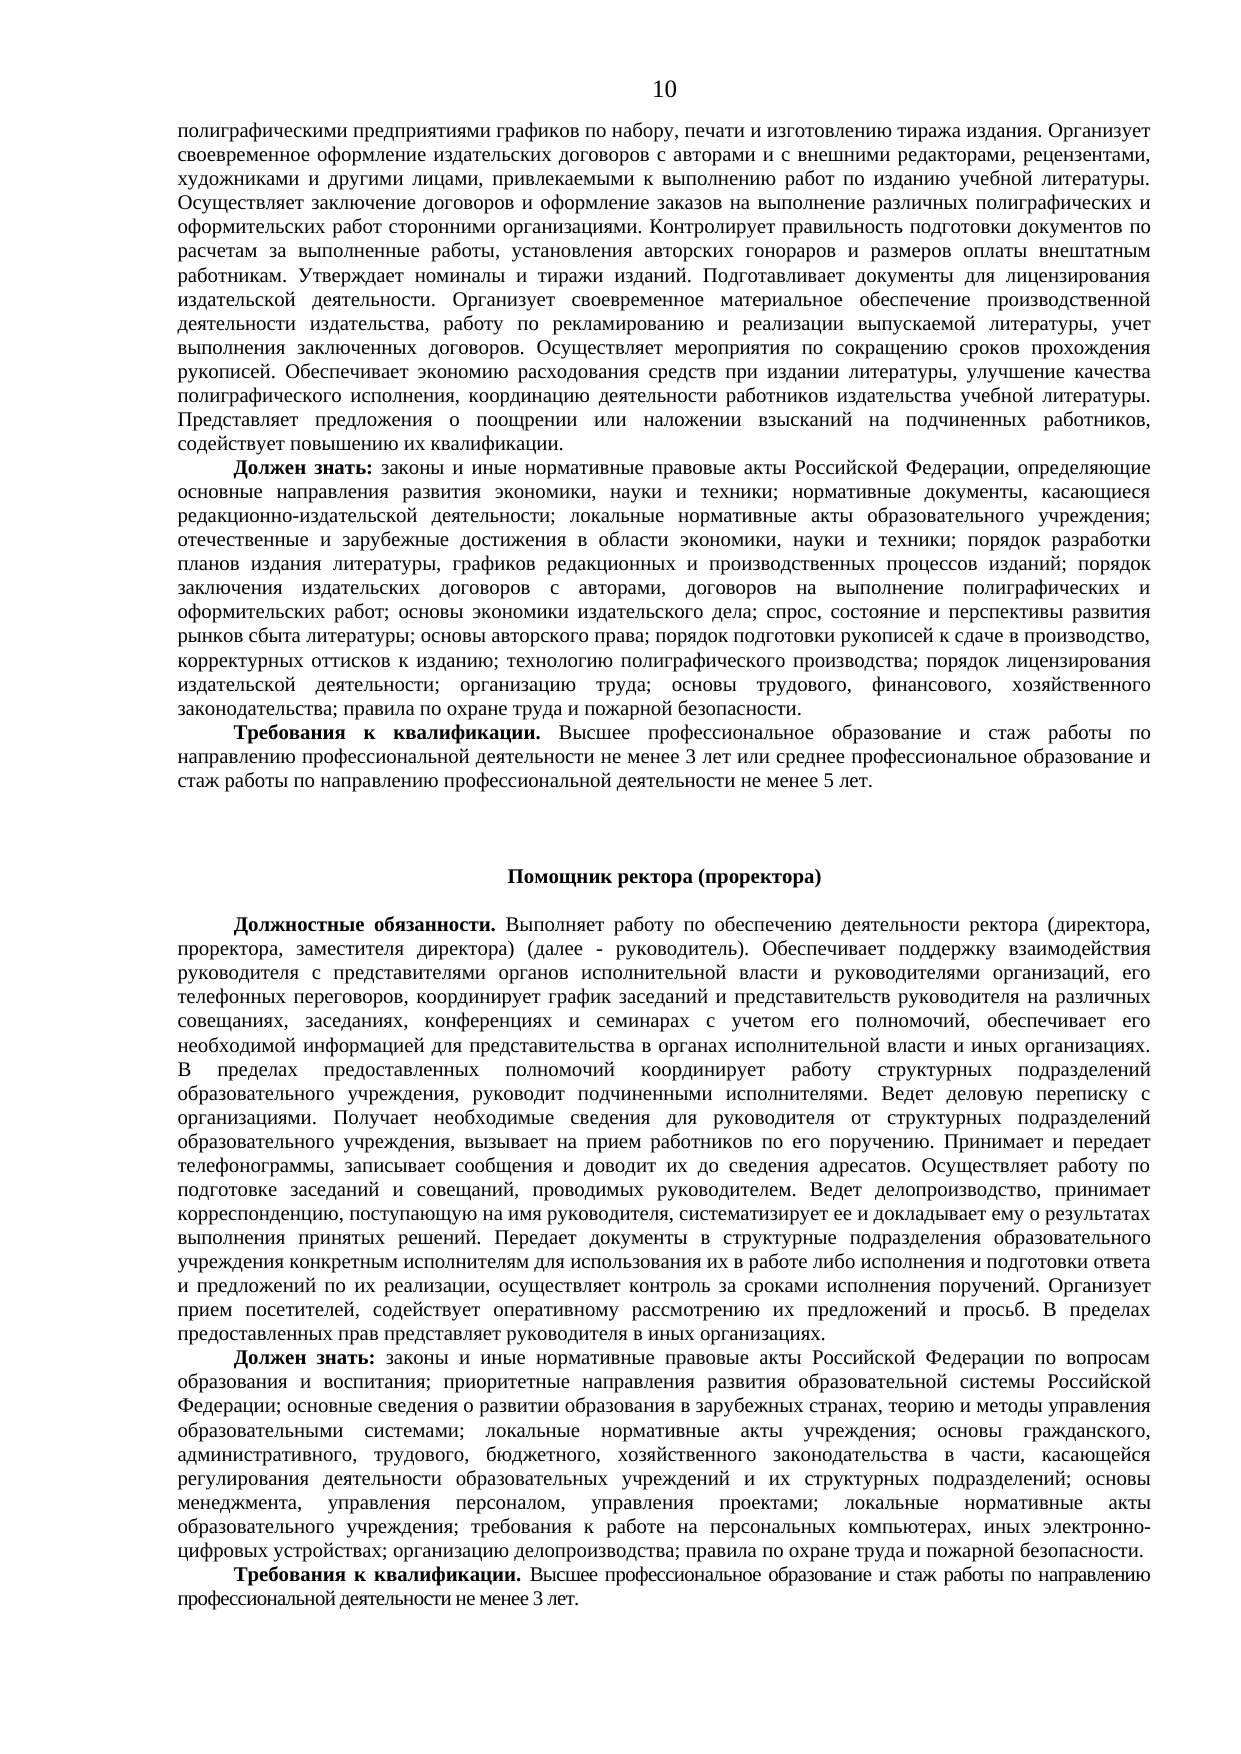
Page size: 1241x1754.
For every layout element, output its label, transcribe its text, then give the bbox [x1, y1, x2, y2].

text Должностные обязанности. Выполняет работу по обеспечению деятельности ректора (директора, проректора, заместителя директора) (далее - руководитель). Обеспечивает поддержку взаимодействия руководителя с представителями органов исполнительной власти и руководителями организаций, его телефонных переговоров, координирует график заседаний и представительств руководителя на различных совещаниях, заседаниях, конференциях и семинарах с учетом его полномочий, обеспечивает его необходимой информацией для представительства в органах исполнительной власти и иных организациях. В пределах предоставленных полномочий координирует работу структурных подразделений образовательного учреждения, руководит подчиненными исполнителями. Ведет деловую переписку с организациями. Получает необходимые сведения для руководителя от структурных подразделений образовательного учреждения, вызывает на прием работников по его поручению. Принимает и передает телефонограммы, записывает сообщения и доводит их до сведения адресатов. Осуществляет работу по подготовке заседаний и совещаний, проводимых руководителем. Ведет делопроизводство, принимает корреспонденцию, поступающую на имя руководителя, систематизирует ее и докладывает ему о результатах выполнения принятых решений. Передает документы в структурные подразделения образовательного учреждения конкретным исполнителям для использования их в работе либо исполнения и подготовки ответа и предложений по их реализации, осуществляет контроль за сроками исполнения поручений. Организует прием посетителей, содействует оперативному рассмотрению их предложений и просьб. В пределах предоставленных прав представляет руководителя в иных организациях. [177, 912, 1152, 1345]
text Должен знать: законы и иные нормативные правовые акты Российской Федерации, определяющие основные направления развития экономики, науки и техники; нормативные документы, касающиеся редакционно-издательской деятельности; локальные нормативные акты образовательного учреждения; отечественные и зарубежные достижения в области экономики, науки и техники; порядок разработки планов издания литературы, графиков редакционных и производственных процессов изданий; порядок заключения издательских договоров с авторами, договоров на выполнение полиграфических и оформительских работ; основы экономики издательского дела; спрос, состояние и перспективы развития рынков сбыта литературы; основы авторского права; порядок подготовки рукописей к сдаче в производство, корректурных оттисков к изданию; технологию полиграфического производства; порядок лицензирования издательской деятельности; организацию труда; основы трудового, финансового, хозяйственного законодательства; правила по охране труда и пожарной безопасности. [177, 455, 1152, 720]
text Требования к квалификации. Высшее профессиональное образование и стаж работы по направлению профессиональной деятельности не менее 3 лет или среднее профессиональное образование и стаж работы по направлению профессиональной деятельности не менее 5 лет. [177, 720, 1152, 792]
text Должен знать: законы и иные нормативные правовые акты Российской Федерации по вопросам образования и воспитания; приоритетные направления развития образовательной системы Российской Федерации; основные сведения о развитии образования в зарубежных странах, теорию и методы управления образовательными системами; локальные нормативные акты учреждения; основы гражданского, административного, трудового, бюджетного, хозяйственного законодательства в части, касающейся регулирования деятельности образовательных учреждений и их структурных подразделений; основы менеджмента, управления персоналом, управления проектами; локальные нормативные акты образовательного учреждения; требования к работе на персональных компьютерах, иных электронно-цифровых устройствах; организацию делопроизводства; правила по охране труда и пожарной безопасности. [177, 1345, 1152, 1562]
text Требования к квалификации. Высшее профессиональное образование и стаж работы по направлению профессиональной деятельности не менее 3 лет. [177, 1562, 1152, 1610]
text Помощник ректора (проректора) [177, 864, 1152, 888]
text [177, 118, 1152, 455]
